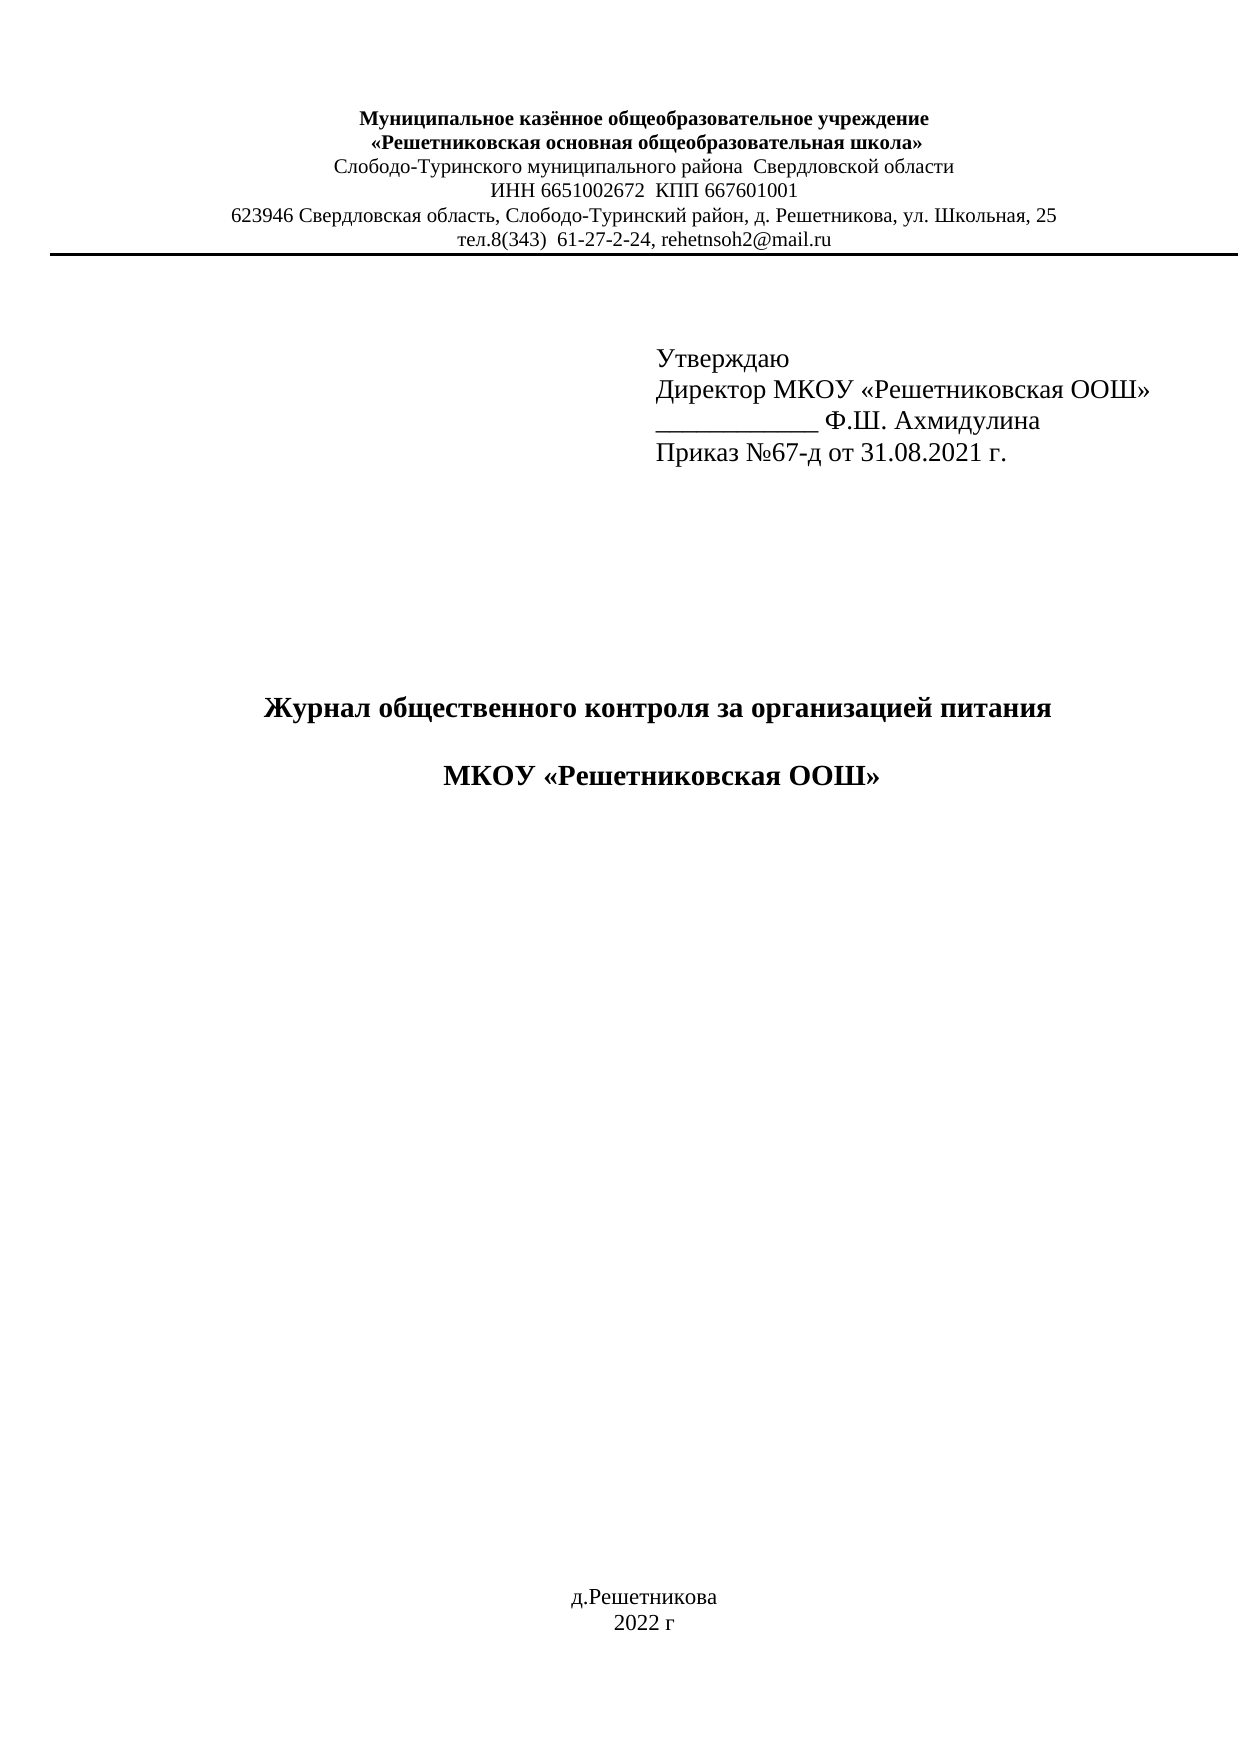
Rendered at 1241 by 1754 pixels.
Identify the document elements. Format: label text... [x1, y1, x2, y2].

text «Решетниковская основная общеобразовательная школа» [50, 130, 1238, 154]
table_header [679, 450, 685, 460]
text ИНН 6651002672 КПП 667601001 [50, 178, 1238, 202]
text тел.8(343) 61-27-2-24, rehetnsoh2@mail.ru [50, 227, 1238, 253]
subtitle МКОУ «Решетниковская ООШ» [384, 759, 1018, 792]
text Муниципальное казённое общеобразовательное учреждение [50, 106, 1238, 130]
text 623946 Свердловская область, Слободо-Туринский район, д. Решетникова, ул. Школьная, 25 [50, 202, 1238, 227]
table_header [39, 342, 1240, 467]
text 2022 г [50, 1609, 1238, 1636]
text Слободо-Туринского муниципального района Свердловской области [50, 154, 1238, 178]
subtitle Журнал общественного контроля за организацией питания [146, 690, 1169, 723]
text д.Решетникова [50, 1583, 1238, 1609]
